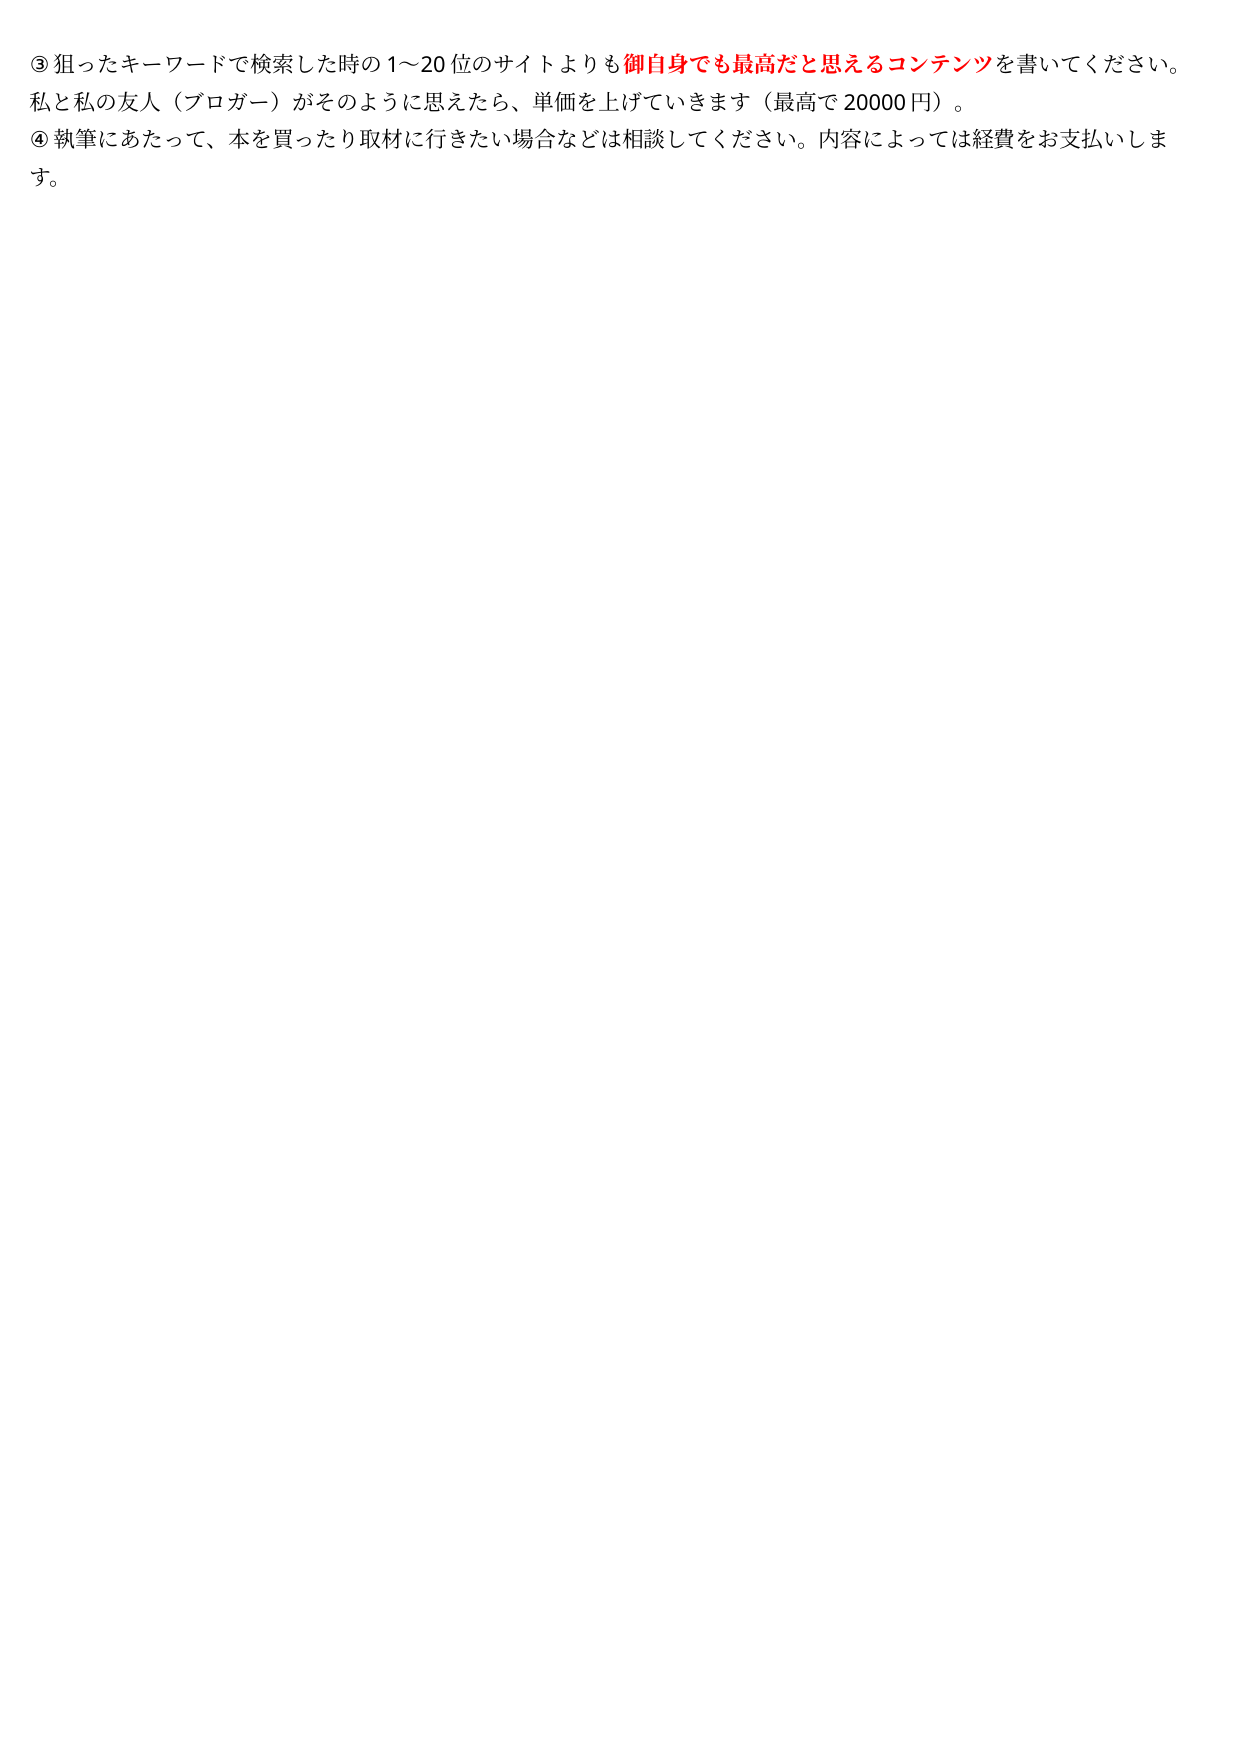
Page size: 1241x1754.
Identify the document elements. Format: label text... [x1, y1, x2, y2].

text ③狙ったキーワードで検索した時の1～20位のサイトよりも御自身でも最高だと思えるコンテンツを書いてください。私と私の友人（ブロガー）がそのように思えたら、単価を上げていきます（最高で20000円）。 [29, 44, 1181, 119]
text ④執筆にあたって、本を買ったり取材に行きたい場合などは相談してください。内容によっては経費をお支払いします。 [29, 119, 1181, 194]
